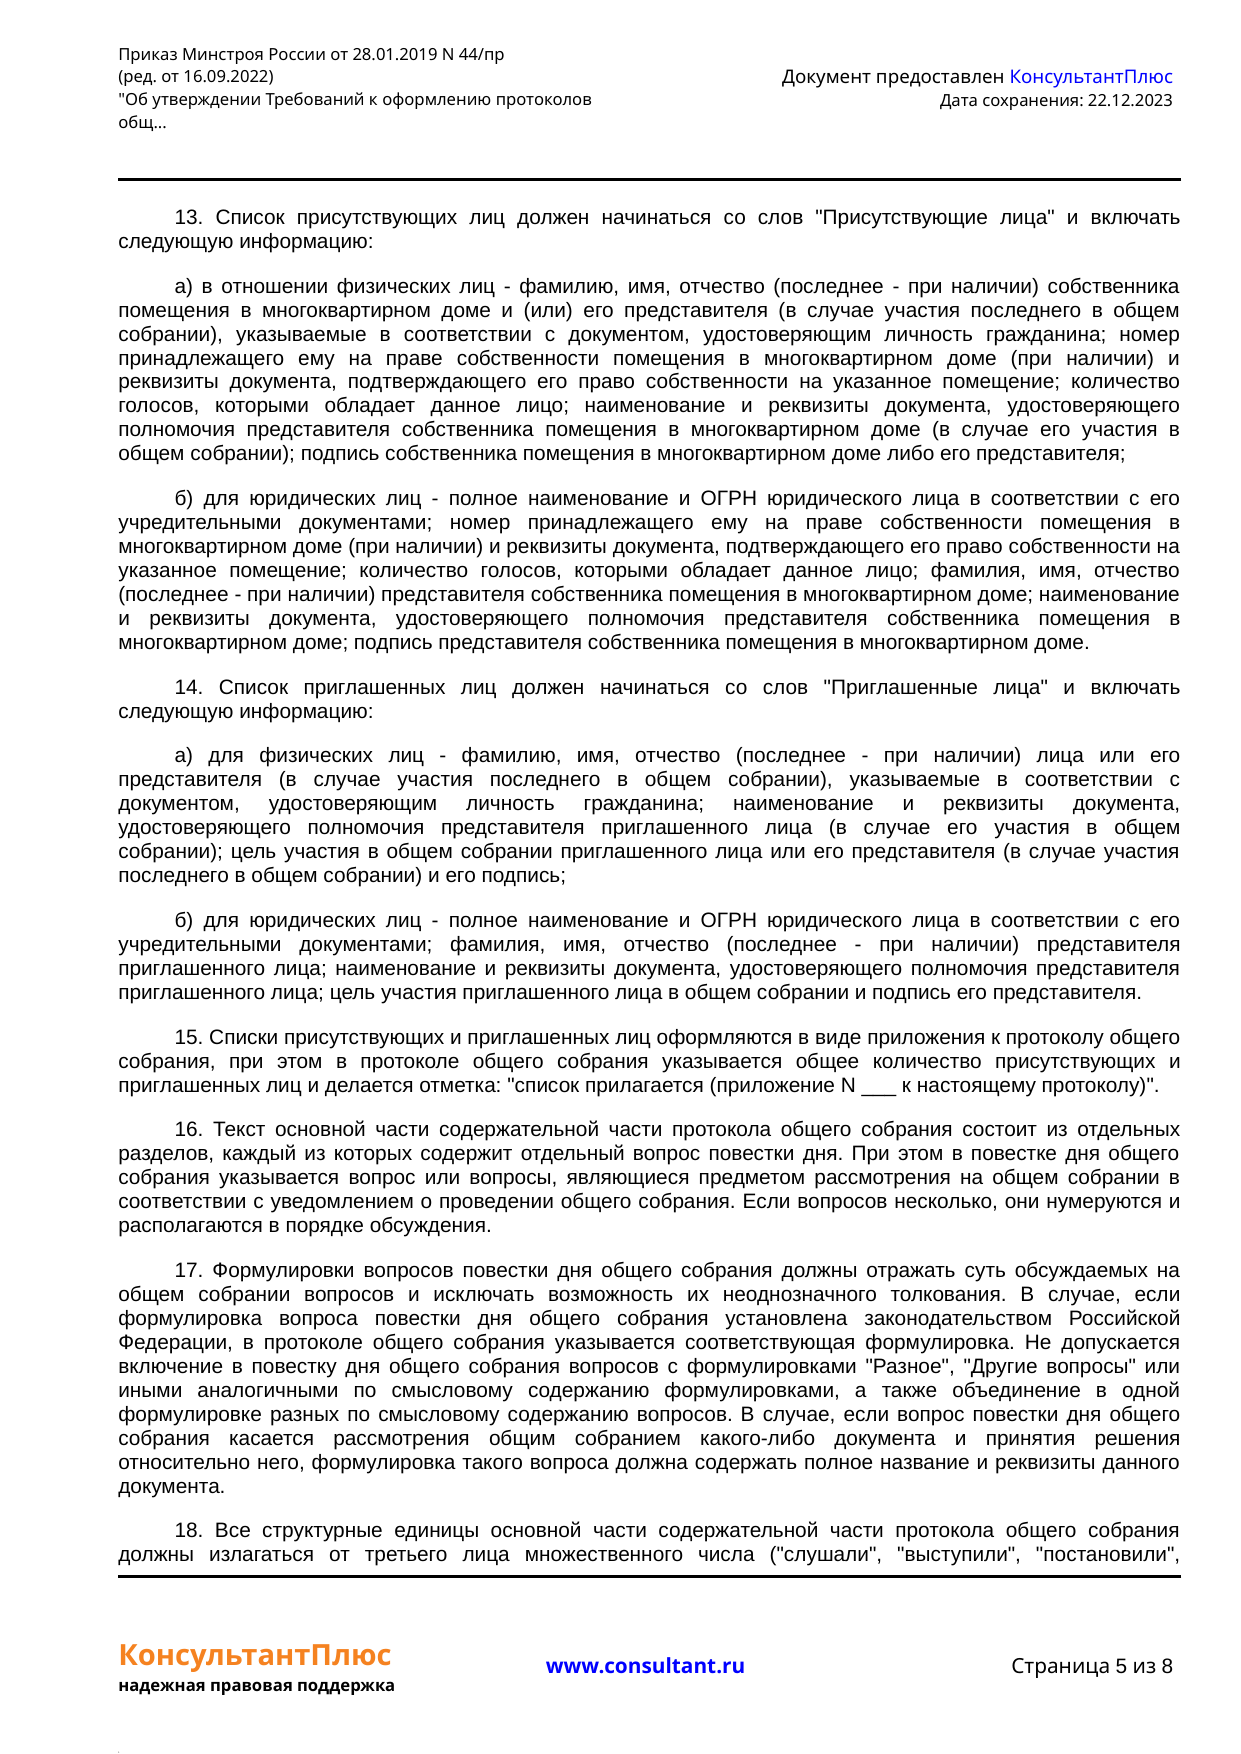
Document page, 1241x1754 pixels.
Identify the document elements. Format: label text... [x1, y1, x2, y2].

text б) для юридических лиц - полное наименование и ОГРН юридического лица в соответствии с его учредительными документами; номер принадлежащего ему на праве собственности помещения в многоквартирном доме (при наличии) и реквизиты документа, подтверждающего его право собственности на указанное помещение; количество голосов, которыми обладает данное лицо; фамилия, имя, отчество (последнее - при наличии) представителя собственника помещения в многоквартирном доме; наименование и реквизиты документа, удостоверяющего полномочия представителя собственника помещения в многоквартирном доме; подпись представителя собственника помещения в многоквартирном доме. [118, 486, 1181, 654]
text 15. Списки присутствующих и приглашенных лиц оформляются в виде приложения к протоколу общего собрания, при этом в протоколе общего собрания указывается общее количество присутствующих и приглашенных лиц и делается отметка: "список прилагается (приложение N ___ к настоящему протоколу)". [118, 1024, 1181, 1096]
text 17. Формулировки вопросов повестки дня общего собрания должны отражать суть обсуждаемых на общем собрании вопросов и исключать возможность их неоднозначного толкования. В случае, если формулировка вопроса повестки дня общего собрания установлена законодательством Российской Федерации, в протоколе общего собрания указывается соответствующая формулировка. Не допускается включение в повестку дня общего собрания вопросов с формулировками "Разное", "Другие вопросы" или иными аналогичными по смысловому содержанию формулировками, а также объединение в одной формулировке разных по смысловому содержанию вопросов. В случае, если вопрос повестки дня общего собрания касается рассмотрения общим собранием какого-либо документа и принятия решения относительно него, формулировка такого вопроса должна содержать полное название и реквизиты данного документа. [118, 1258, 1181, 1497]
text 14. Список приглашенных лиц должен начинаться со слов "Приглашенные лица" и включать следующую информацию: [118, 674, 1181, 722]
text а) для физических лиц - фамилию, имя, отчество (последнее - при наличии) лица или его представителя (в случае участия последнего в общем собрании), указываемые в соответствии с документом, удостоверяющим личность гражданина; наименование и реквизиты документа, удостоверяющего полномочия представителя приглашенного лица (в случае его участия в общем собрании); цель участия в общем собрании приглашенного лица или его представителя (в случае участия последнего в общем собрании) и его подпись; [118, 743, 1181, 887]
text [118, 1518, 1181, 1566]
text б) для юридических лиц - полное наименование и ОГРН юридического лица в соответствии с его учредительными документами; фамилия, имя, отчество (последнее - при наличии) представителя приглашенного лица; наименование и реквизиты документа, удостоверяющего полномочия представителя приглашенного лица; цель участия приглашенного лица в общем собрании и подпись его представителя. [118, 908, 1181, 1004]
text а) в отношении физических лиц - фамилию, имя, отчество (последнее - при наличии) собственника помещения в многоквартирном доме и (или) его представителя (в случае участия последнего в общем собрании), указываемые в соответствии с документом, удостоверяющим личность гражданина; номер принадлежащего ему на праве собственности помещения в многоквартирном доме (при наличии) и реквизиты документа, подтверждающего его право собственности на указанное помещение; количество голосов, которыми обладает данное лицо; наименование и реквизиты документа, удостоверяющего полномочия представителя собственника помещения в многоквартирном доме (в случае его участия в общем собрании); подпись собственника помещения в многоквартирном доме либо его представителя; [118, 273, 1181, 465]
text 13. Список присутствующих лиц должен начинаться со слов "Присутствующие лица" и включать следующую информацию: [118, 205, 1181, 253]
text 16. Текст основной части содержательной части протокола общего собрания состоит из отдельных разделов, каждый из которых содержит отдельный вопрос повестки дня. При этом в повестке дня общего собрания указывается вопрос или вопросы, являющиеся предметом рассмотрения на общем собрании в соответствии с уведомлением о проведении общего собрания. Если вопросов несколько, они нумеруются и располагаются в порядке обсуждения. [118, 1117, 1181, 1237]
